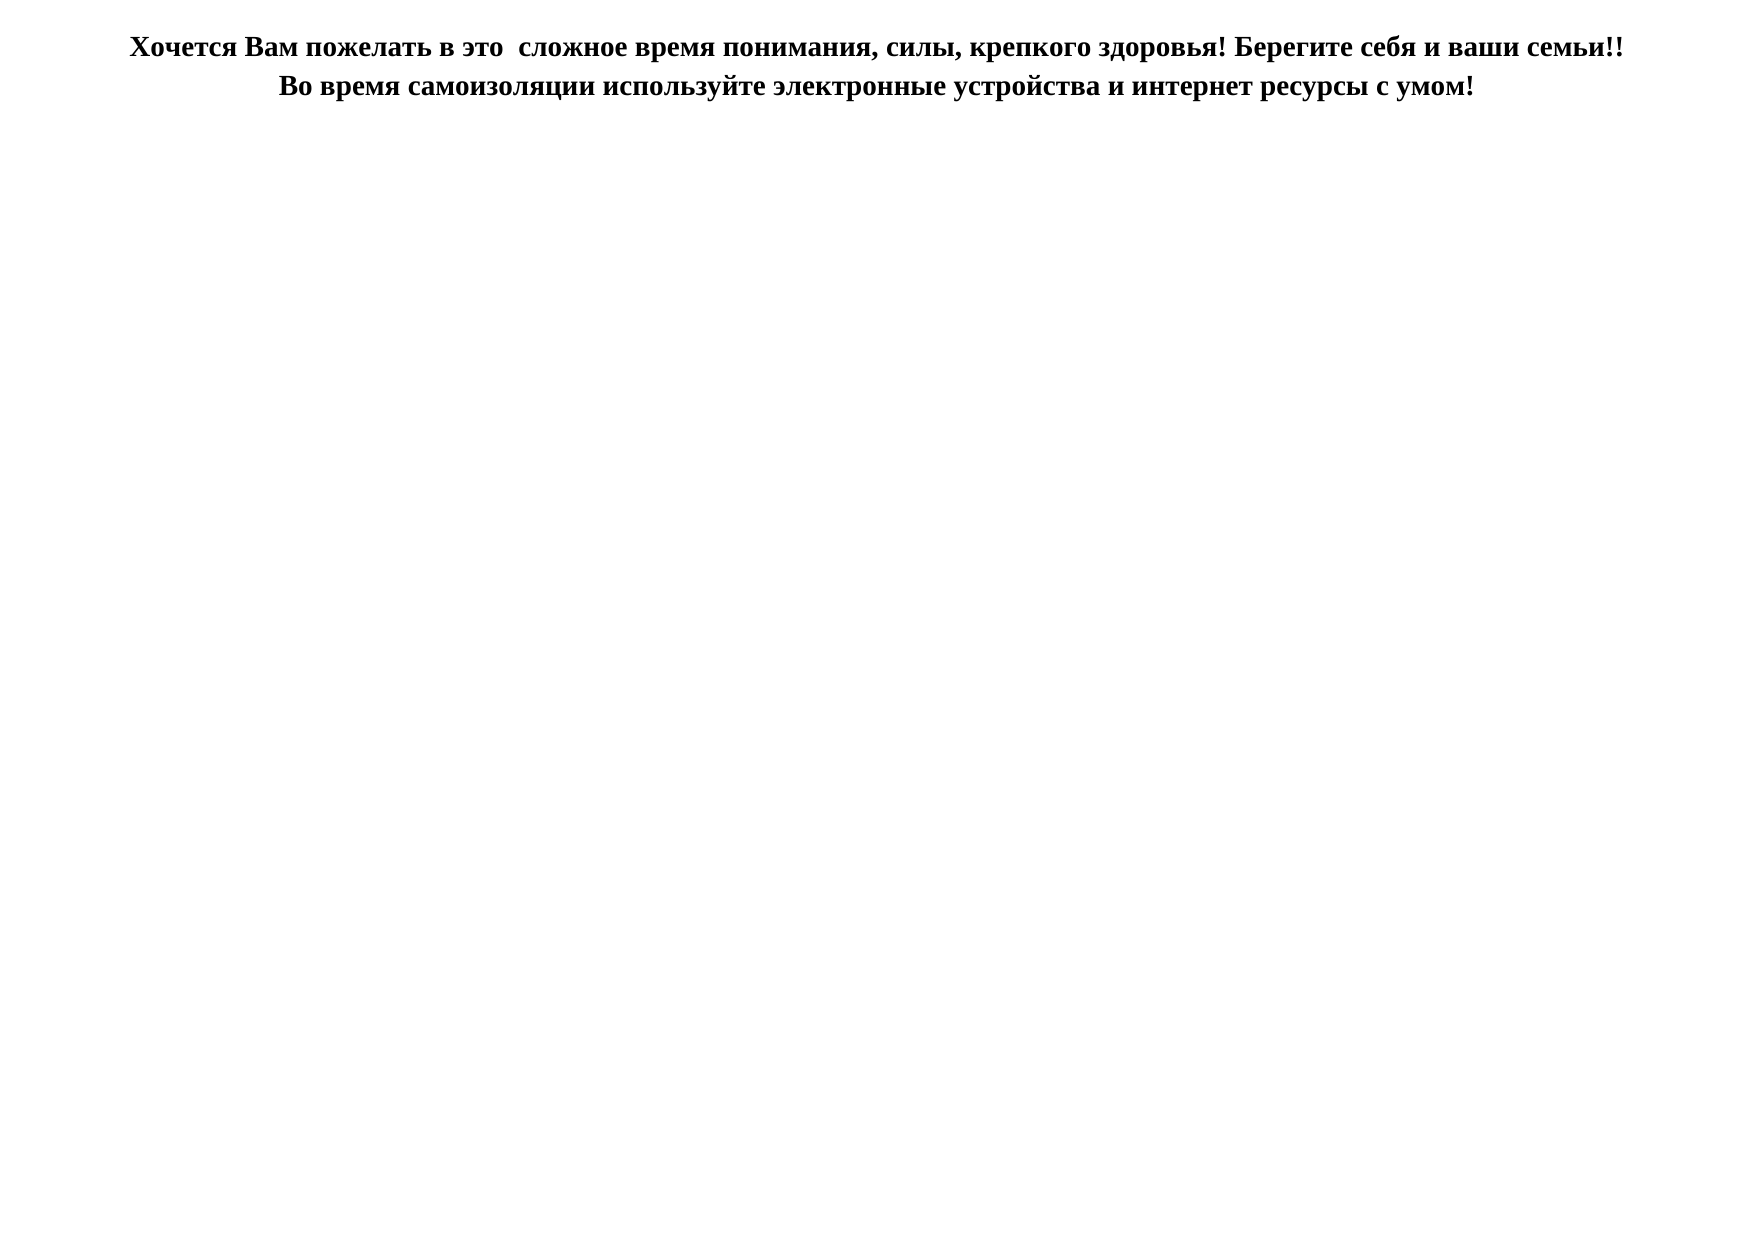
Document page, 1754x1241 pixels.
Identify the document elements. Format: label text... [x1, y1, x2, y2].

text Хочется Вам пожелать в это сложное время понимания, силы, крепкого здоровья! Берегите себя и ваши семьи!! Во время самоизоляции используйте электронные устройства и интернет ресурсы с умом! [118, 29, 1636, 102]
